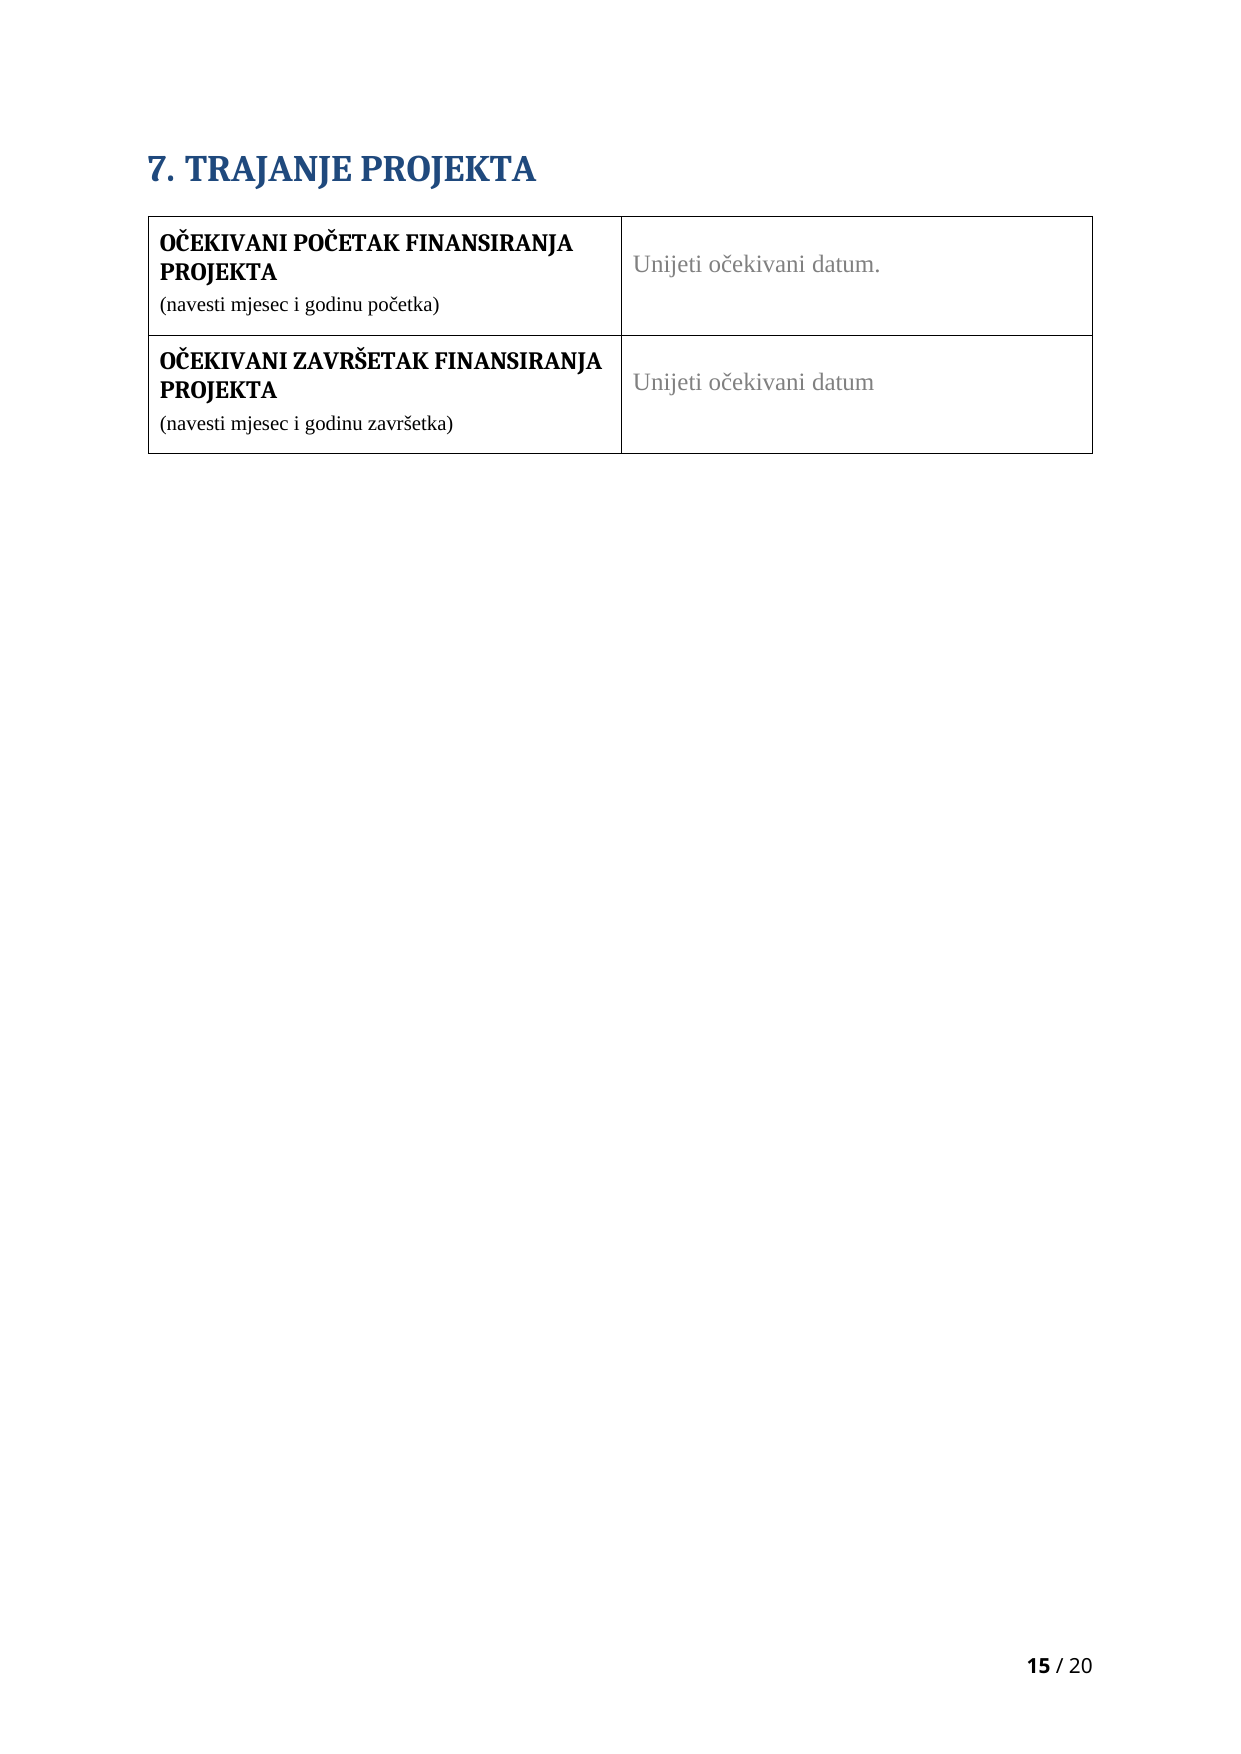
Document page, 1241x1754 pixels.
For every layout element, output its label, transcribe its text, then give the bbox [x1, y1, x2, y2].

table_header Očekivani početak finansiranja projekta (navesti mjesec i godinu početka) [149, 217, 621, 334]
subtitle TRAJANJE PROJEKTA [148, 148, 1092, 191]
table_cell Očekivani završetak finansiranja projekta (navesti mjesec i godinu završetka) [149, 336, 621, 453]
